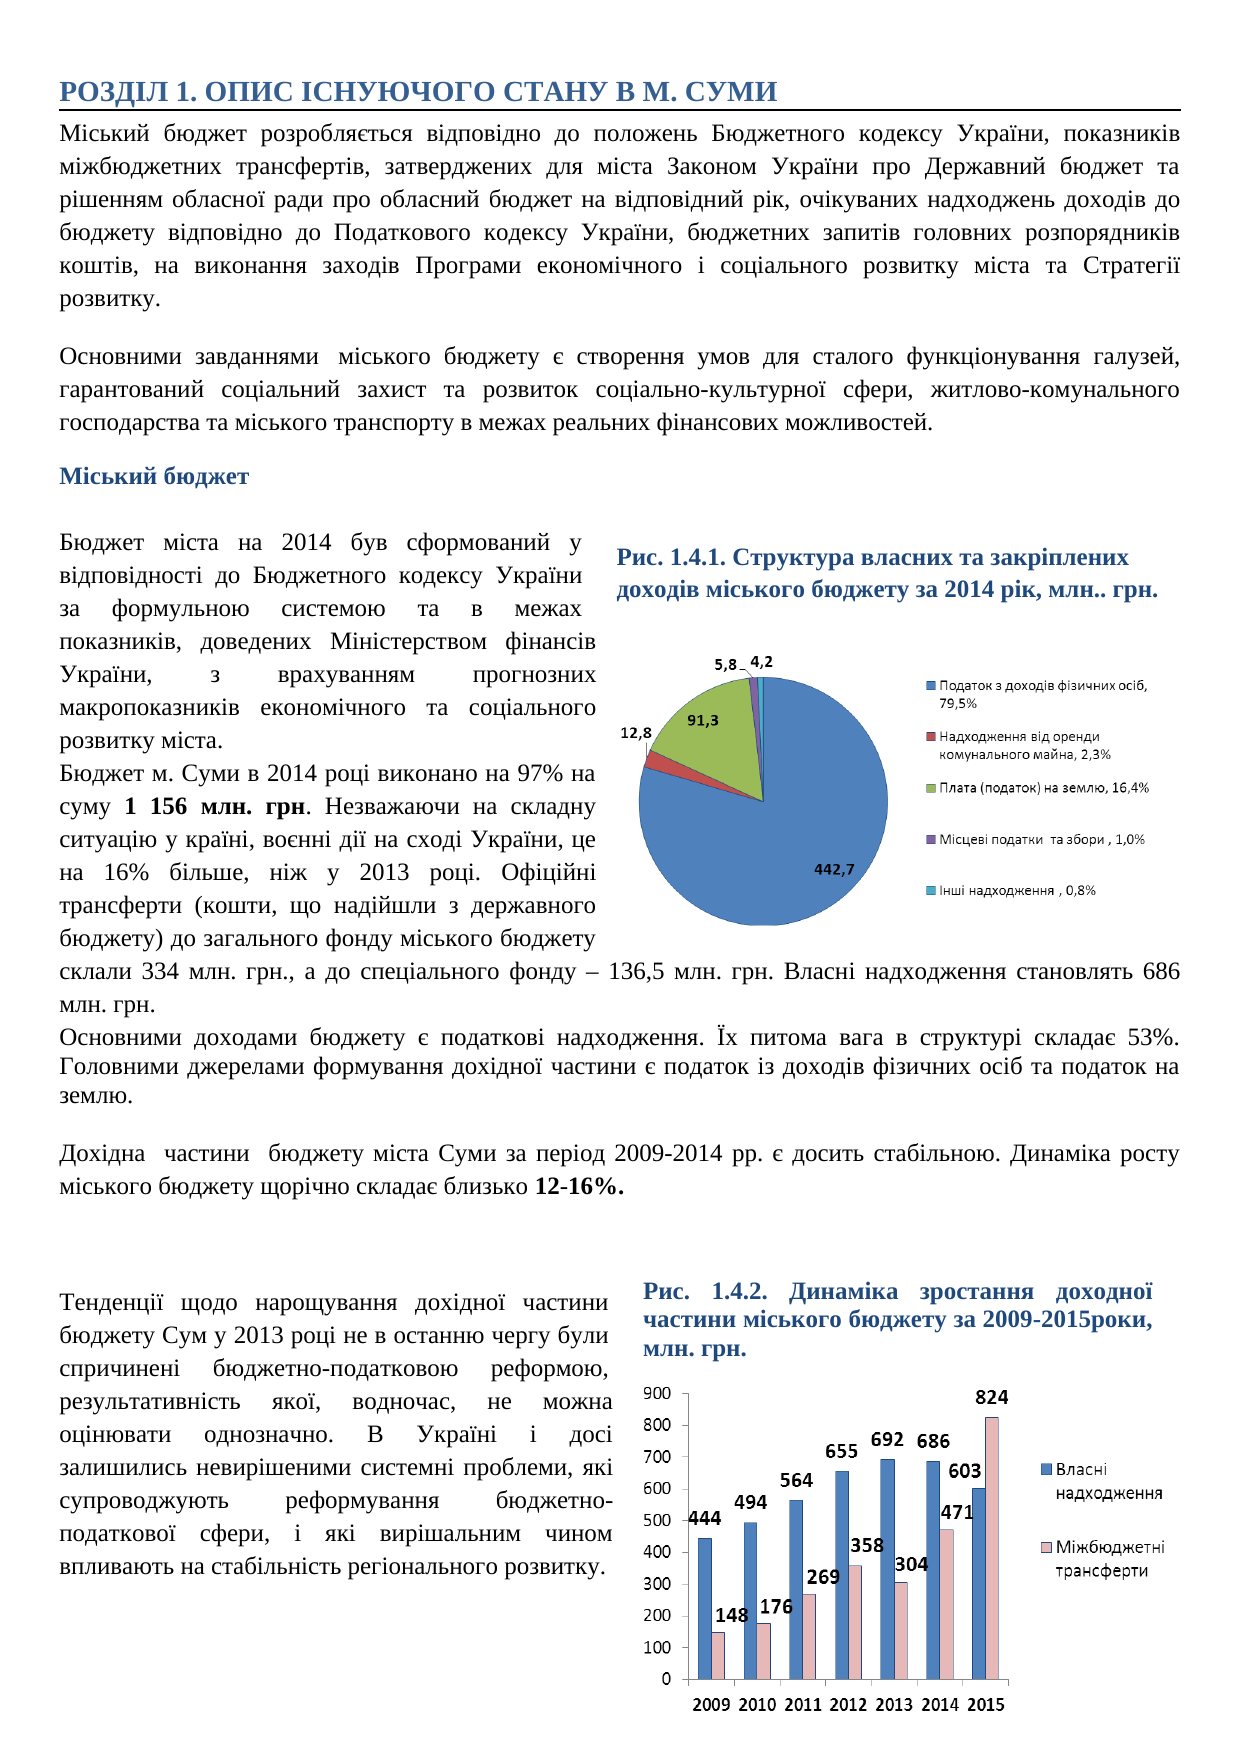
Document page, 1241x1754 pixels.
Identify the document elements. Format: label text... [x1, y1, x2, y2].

text Тенденції щодо нарощування дохідної частини бюджету Сум у 2013 році не в останню чергу були спричинені бюджетно-податковою реформою, результативність якої, водночас, не можна оцінювати однозначно. В Україні і досі залишились невирішеними системні проблеми, які супроводжують реформування бюджетно-податкової сфери, і які вирішальним чином впливають на стабільність регіонального розвитку. [59, 1287, 1181, 1580]
text Основними доходами бюджету є податкові надходження. Їх питома вага в структурі складає 53%. Головними джерелами формування дохідної частини є податок із доходів фізичних осіб та податок на землю. [59, 1022, 1181, 1109]
text Бюджет м. Суми в 2014 році виконано на 97% на суму 1 156 млн. грн. Незважаючи на складну ситуацію у країні, воєнні дії на сході України, це на 16% більше, ніж у 2013 році. Офіційні трансферти (кошти, що надійшли з державного бюджету) до загального фонду міського бюджету склали 334 млн. грн., а до спеціального фонду – 136,5 млн. грн. Власні надходження становлять 686 млн. грн. [59, 758, 1181, 1018]
text Бюджет міста на 2014 був сформований у відповідності до Бюджетного кодексу України за формульною системою та в межах показників, доведених Міністерством фінансів України, з врахуванням прогнозних макропоказників економічного та соціального розвитку міста. [59, 527, 1181, 754]
picture [632, 1373, 1196, 1726]
text Дохідна частини бюджету міста Суми за період 2009-2014 рр. є досить стабільною. Динаміка росту міського бюджету щорічно складає близько 12-16%. [59, 1138, 1181, 1200]
text Основними завданнями міського бюджету є створення умов для сталого функціонування галузей, гарантований соціальний захист та розвиток соціально-культурної сфери, житлово-комунального господарства та міського транспорту в межах реальних фінансових можливостей. [59, 341, 1181, 436]
text Міський бюджет [59, 461, 1181, 490]
text Міський бюджет розробляється відповідно до положень Бюджетного кодексу України, показників міжбюджетних трансфертів, затверджених для міста Законом України про Державний бюджет та рішенням обласної ради про обласний бюджет на відповідний рік, очікуваних надходжень доходів до бюджету відповідно до Податкового кодексу України, бюджетних запитів головних розпорядників коштів, на виконання заходів Програми економічного і соціального розвитку міста та Стратегії розвитку. [59, 118, 1181, 312]
picture [615, 643, 1163, 926]
